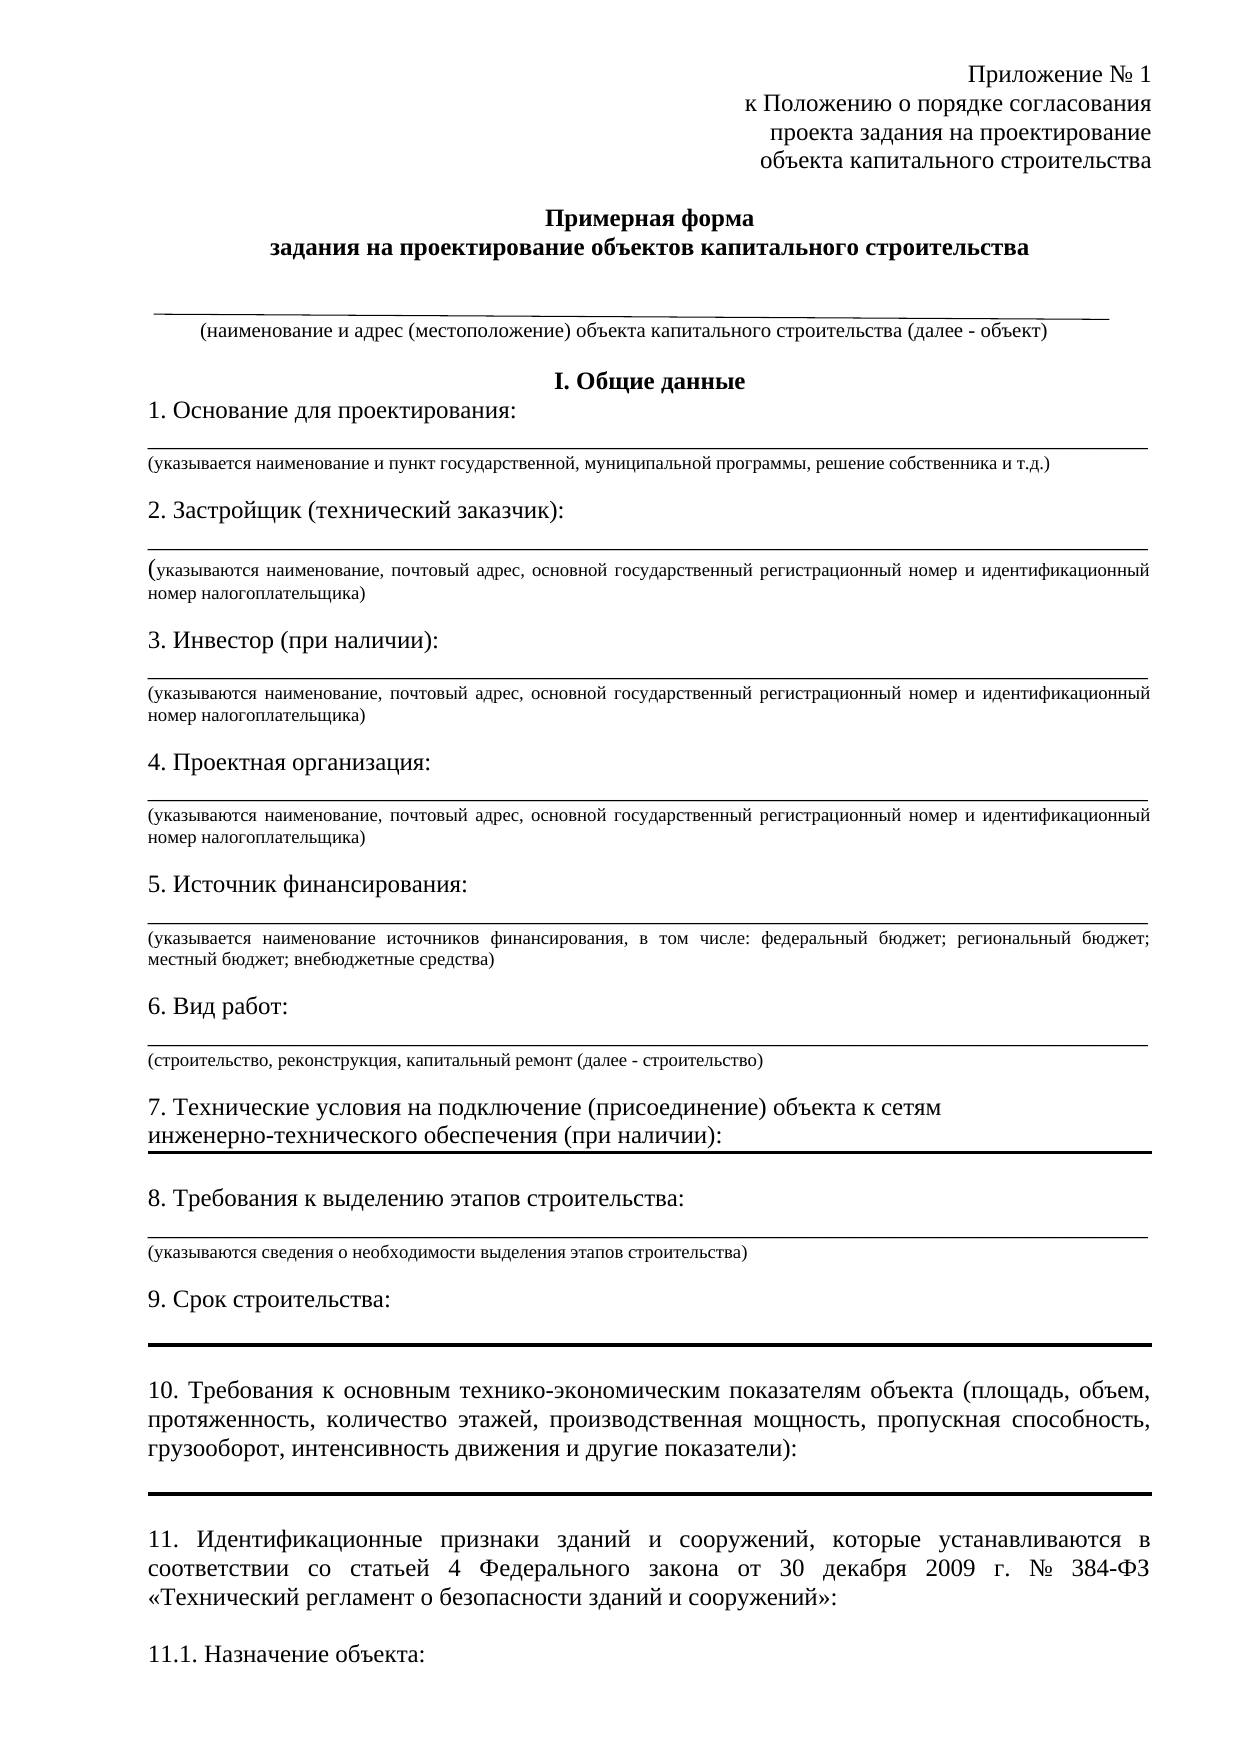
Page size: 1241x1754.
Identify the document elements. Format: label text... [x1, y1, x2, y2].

text проекта задания на проектирование [148, 117, 1152, 145]
text 11.1. Назначение объекта: [148, 1639, 1152, 1668]
text (наименование и адрес (местоположение) объекта капитального строительства (далее - объект) [148, 318, 1152, 342]
text (указывается наименование источников финансирования, в том числе: федеральный бюджет; региональный бюджет; местный бюджет; внебюджетные средства) [148, 927, 1152, 970]
text ________________________________________________________________________________ [148, 653, 1152, 682]
text 2. Застройщик (технический заказчик): [148, 495, 1152, 524]
text объекта капитального строительства [148, 145, 1152, 174]
text ________________________________________________________________________________ [148, 1212, 1152, 1241]
text (указывается наименование и пункт государственной, муниципальной программы, решение собственника и т.д.) [148, 452, 1152, 474]
text ________________________________________________________________________________ [148, 898, 1152, 927]
text 10. Требования к основным технико-экономическим показателям объекта (площадь, объем, протяженность, количество этажей, производственная мощность, пропускная способность, грузооборот, интенсивность движения и другие показатели): [148, 1375, 1152, 1462]
text 3. Инвестор (при наличии): [148, 625, 1152, 653]
text 8. Требования к выделению этапов строительства: [148, 1183, 1152, 1212]
text 6. Вид работ: [148, 991, 1152, 1020]
text задания на проектирование объектов капитального строительства [148, 232, 1152, 260]
text ________________________________________________________________________________ [148, 1020, 1152, 1049]
text (указываются наименование, почтовый адрес, основной государственный регистрационный номер и идентификационный номер налогоплательщика) [148, 804, 1152, 847]
text ________________________________________________________________________________ [148, 776, 1152, 804]
text (указываются сведения о необходимости выделения этапов строительства) [148, 1241, 1152, 1262]
text (указываются наименование, почтовый адрес, основной государственный регистрационный номер и идентификационный номер налогоплательщика) [148, 553, 1152, 603]
text 11. Идентификационные признаки зданий и сооружений, которые устанавливаются в соответствии со статьей 4 Федерального закона от 30 декабря 2009 г. № 384-ФЗ «Технический регламент о безопасности зданий и сооружений»: [148, 1524, 1152, 1611]
text Примерная форма [148, 203, 1152, 232]
text ________________________________________________________________________________ [148, 524, 1152, 553]
text I. Общие данные [148, 366, 1152, 395]
text инженерно-технического обеспечения (при наличии): [148, 1121, 1152, 1151]
text (указываются наименование, почтовый адрес, основной государственный регистрационный номер и идентификационный номер налогоплательщика) [148, 682, 1152, 725]
text 5. Источник финансирования: [148, 869, 1152, 898]
text Приложение № 1 [148, 59, 1152, 88]
text к Положению о порядке согласования [148, 88, 1152, 117]
text 7. Технические условия на подключение (присоединение) объекта к сетям [148, 1092, 1152, 1121]
text 4. Проектная организация: [148, 747, 1152, 776]
text (строительство, реконструкция, капитальный ремонт (далее - строительство) [148, 1049, 1152, 1070]
text 9. Срок строительства: [148, 1284, 1152, 1313]
text 1. Основание для проектирования: [148, 395, 1152, 423]
text ________________________________________________________________________________ [148, 423, 1152, 452]
